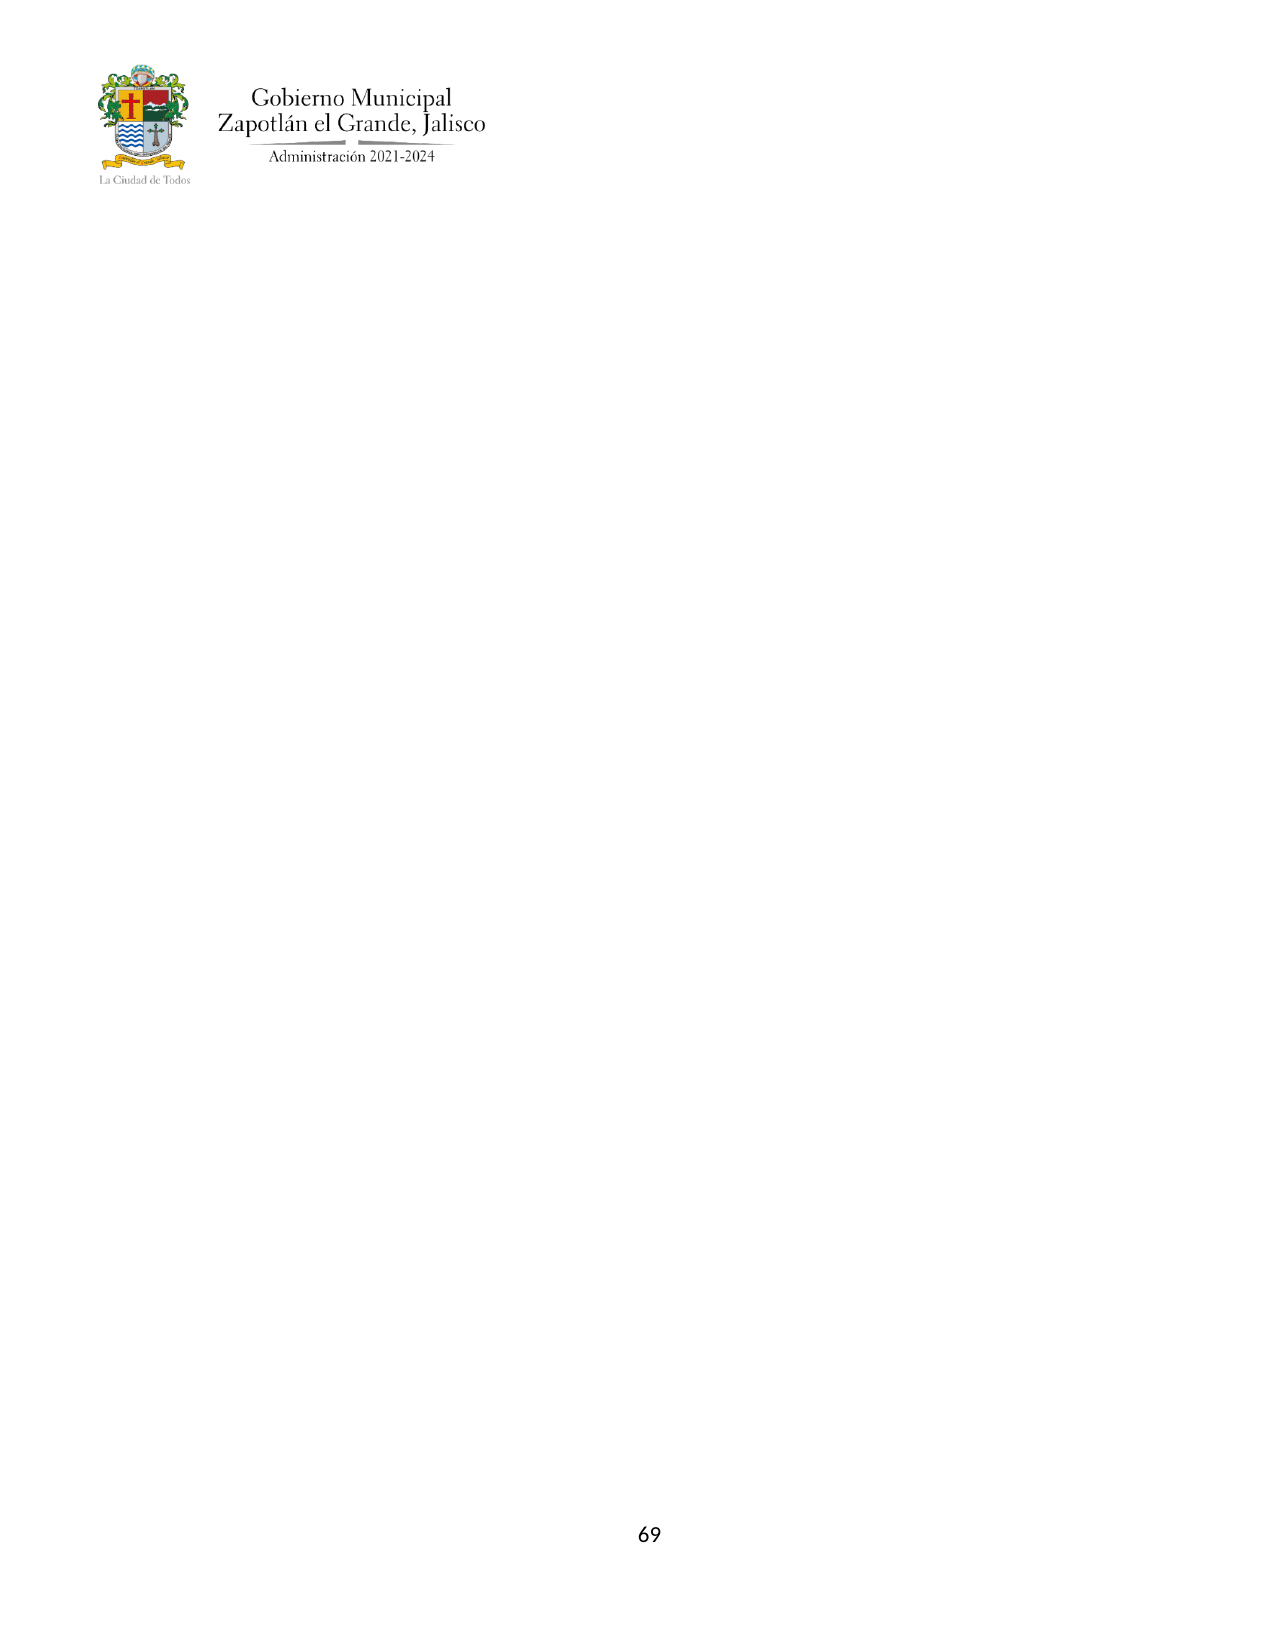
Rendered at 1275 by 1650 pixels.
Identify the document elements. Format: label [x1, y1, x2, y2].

picture [89, 60, 491, 192]
